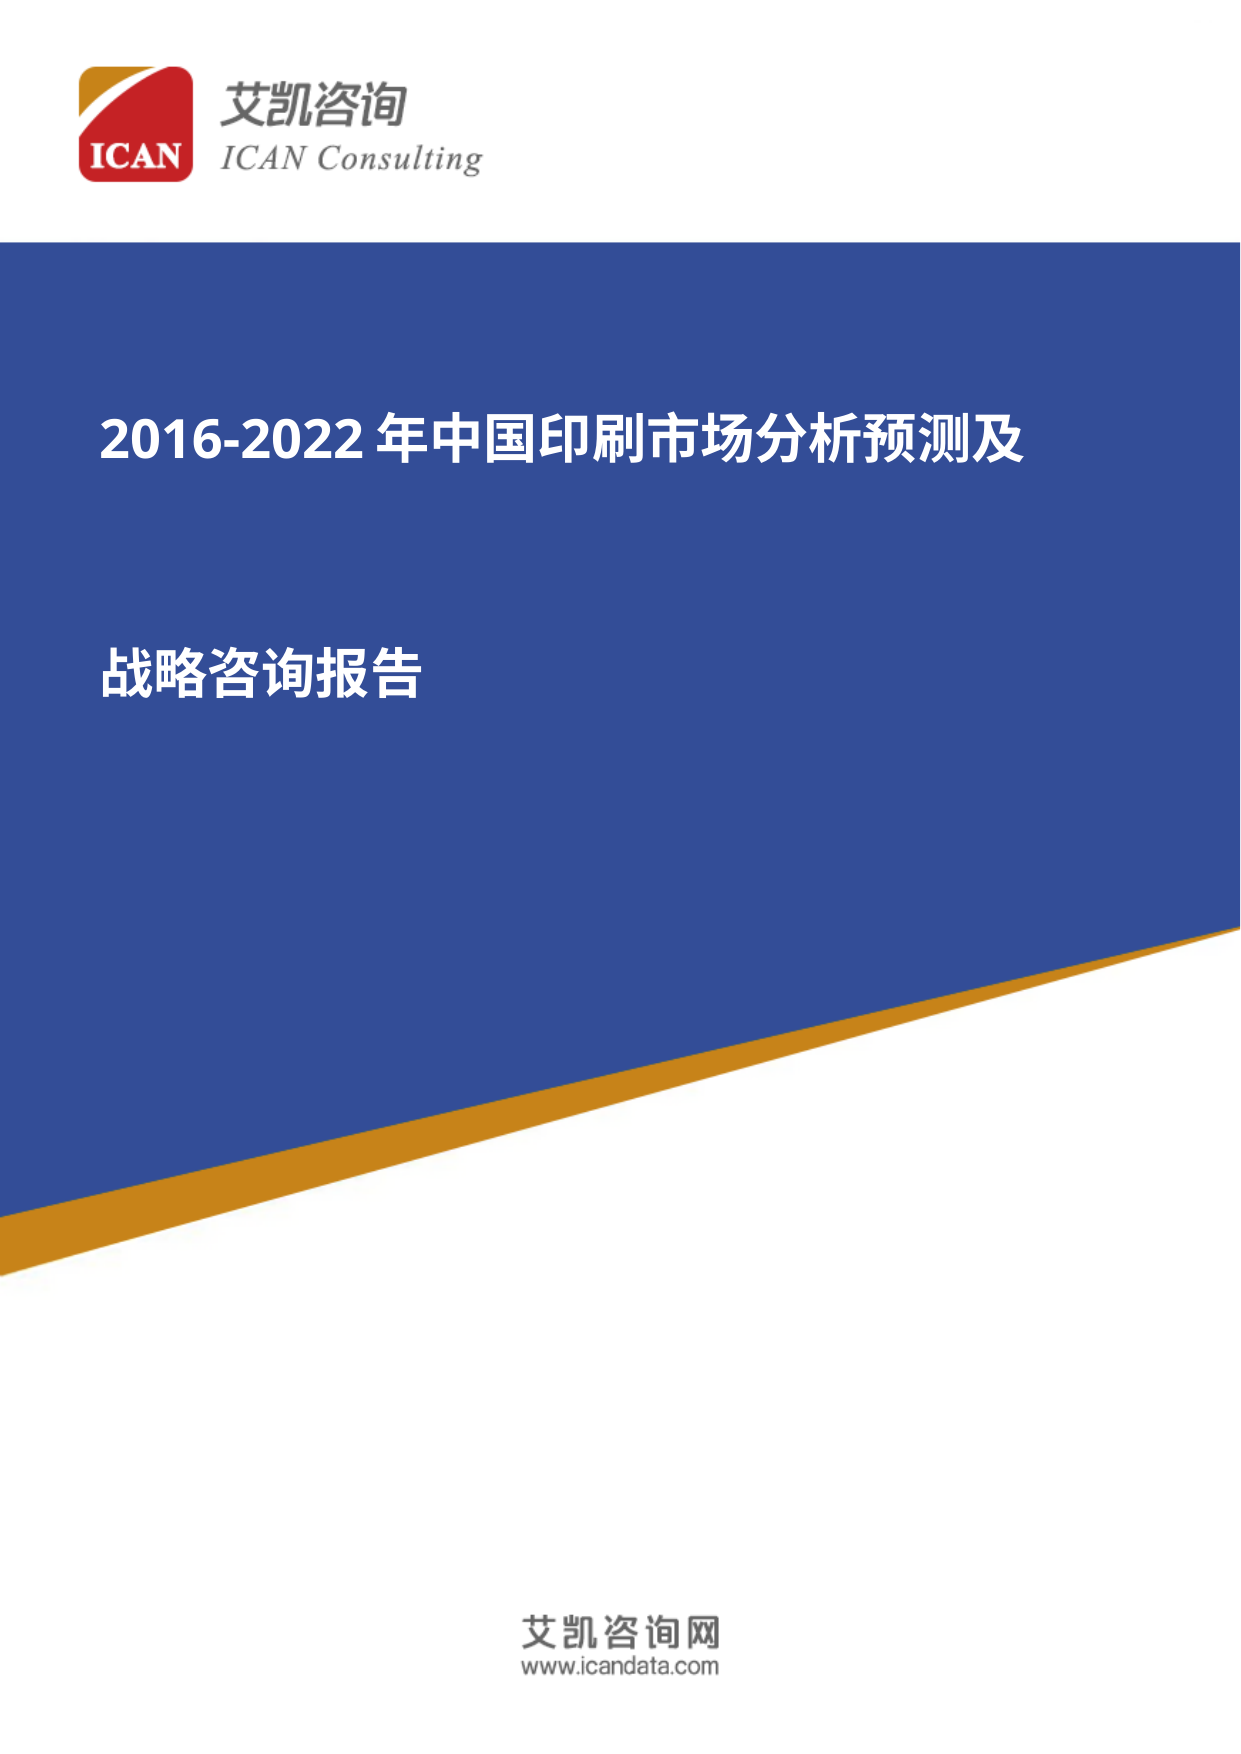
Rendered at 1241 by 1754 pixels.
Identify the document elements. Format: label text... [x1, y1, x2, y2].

subtitle 2016-2022年中国印刷市场分析预测及战略咨询报告 [99, 386, 1053, 718]
picture [0, 5, 1241, 1754]
